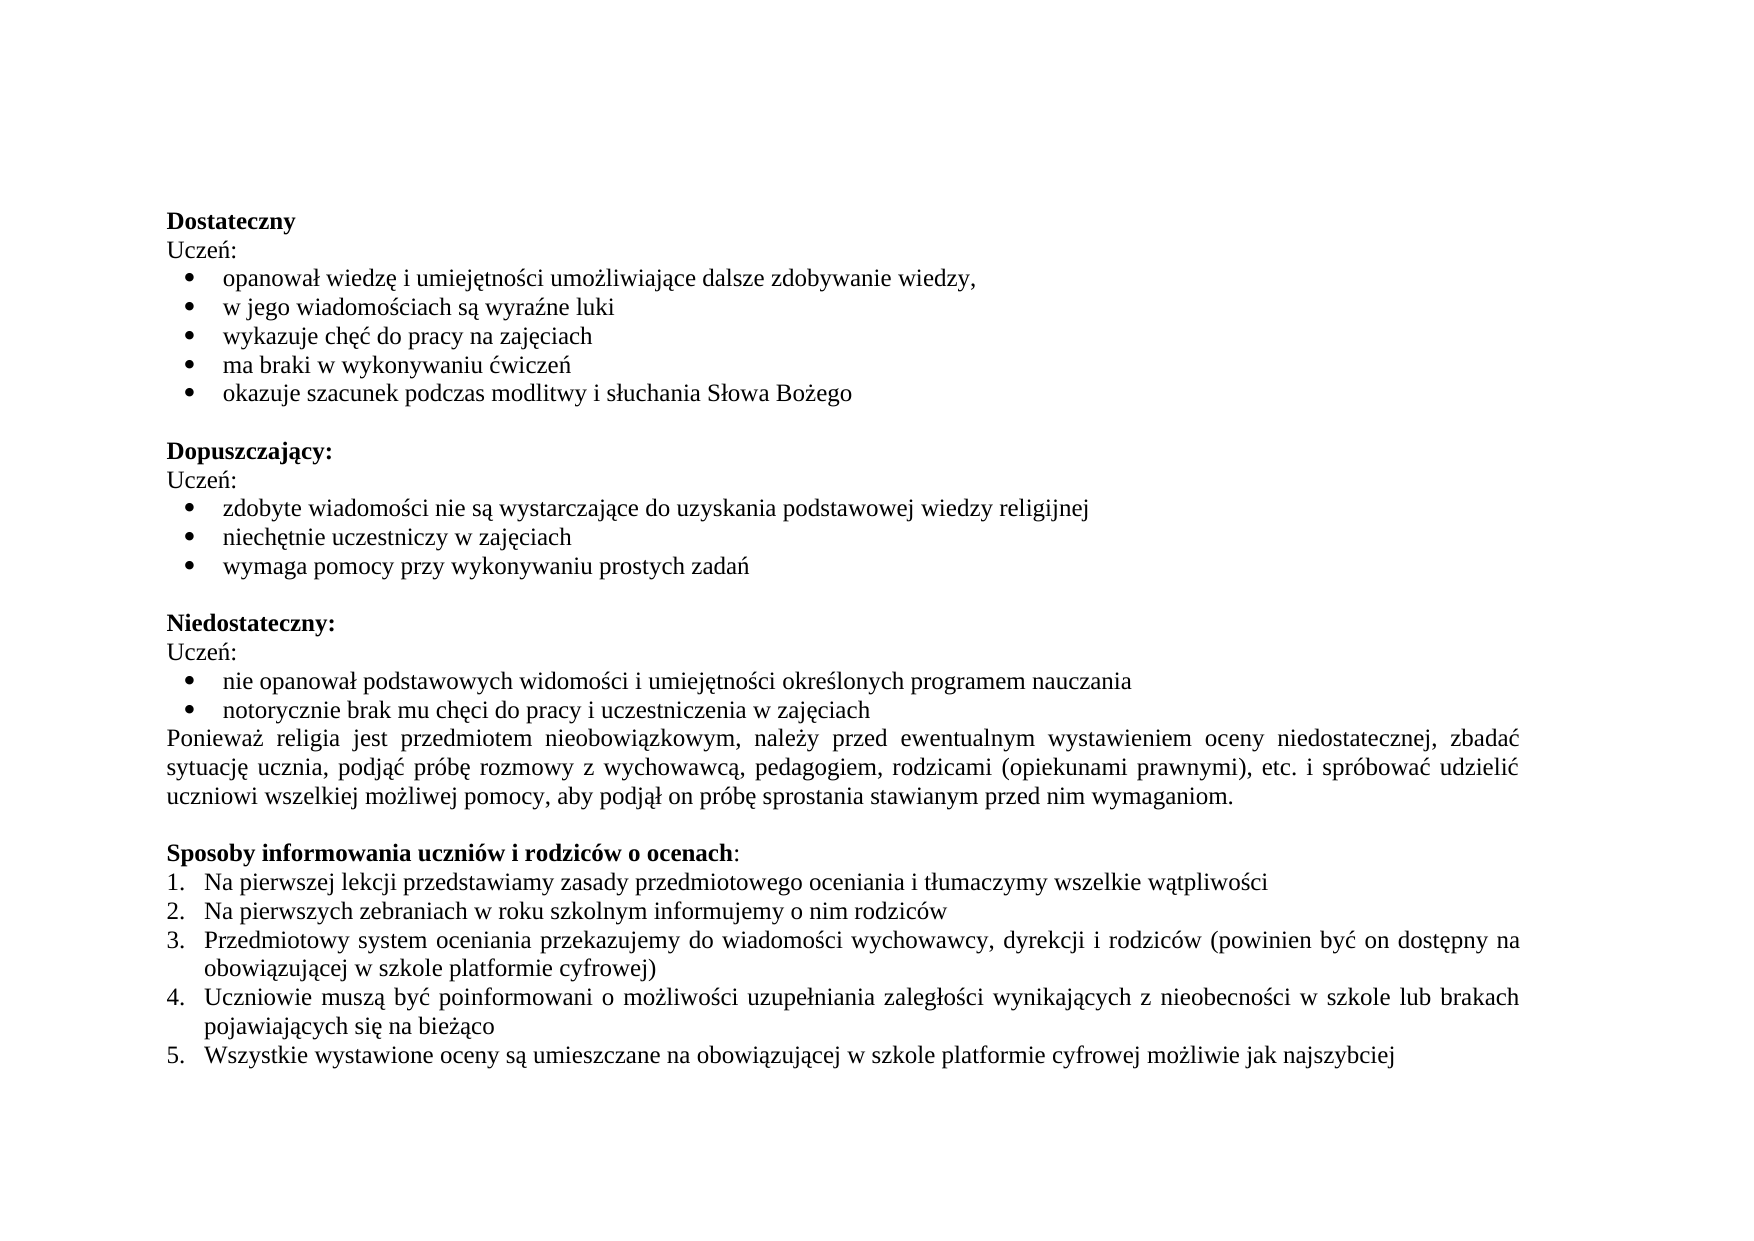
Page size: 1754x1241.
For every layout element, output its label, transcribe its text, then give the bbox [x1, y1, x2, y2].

subtitle ma braki w wykonywaniu ćwiczeń [185, 350, 1521, 378]
subtitle Uczeń: [166, 235, 1521, 263]
subtitle Uczniowie muszą być poinformowani o możliwości uzupełniania zaległości wynikających z nieobecności w szkole lub brakach pojawiających się na bieżąco [166, 982, 1521, 1040]
subtitle Wszystkie wystawione oceny są umieszczane na obowiązującej w szkole platformie cyfrowej możliwie jak najszybciej [166, 1040, 1521, 1068]
subtitle Na pierwszych zebraniach w roku szkolnym informujemy o nim rodziców [166, 896, 1521, 925]
subtitle nie opanował podstawowych widomości i umiejętności określonych programem nauczania [185, 666, 1521, 695]
subtitle Niedostateczny: [166, 608, 1521, 637]
subtitle Dostateczny [166, 206, 1521, 235]
subtitle notorycznie brak mu chęci do pracy i uczestniczenia w zajęciach [185, 695, 1521, 723]
subtitle niechętnie uczestniczy w zajęciach [185, 522, 1521, 551]
subtitle wykazuje chęć do pracy na zajęciach [185, 321, 1521, 350]
subtitle opanował wiedzę i umiejętności umożliwiające dalsze zdobywanie wiedzy, [185, 263, 1521, 292]
subtitle zdobyte wiadomości nie są wystarczające do uzyskania podstawowej wiedzy religijnej [185, 493, 1521, 522]
subtitle Ponieważ religia jest przedmiotem nieobowiązkowym, należy przed ewentualnym wystawieniem oceny niedostatecznej, zbadać sytuację ucznia, podjąć próbę rozmowy z wychowawcą, pedagogiem, rodzicami (opiekunami prawnymi), etc. i spróbować udzielić uczniowi wszelkiej możliwej pomocy, aby podjął on próbę sprostania stawianym przed nim wymaganiom. [166, 723, 1521, 810]
subtitle w jego wiadomościach są wyraźne luki [185, 292, 1521, 321]
subtitle Uczeń: [166, 465, 1521, 493]
subtitle Na pierwszej lekcji przedstawiamy zasady przedmiotowego oceniania i tłumaczymy wszelkie wątpliwości [166, 867, 1521, 896]
subtitle Dopuszczający: [166, 436, 1521, 465]
subtitle Uczeń: [166, 637, 1521, 666]
subtitle Przedmiotowy system oceniania przekazujemy do wiadomości wychowawcy, dyrekcji i rodziców (powinien być on dostępny na obowiązującej w szkole platformie cyfrowej) [166, 925, 1521, 982]
subtitle okazuje szacunek podczas modlitwy i słuchania Słowa Bożego [185, 378, 1521, 407]
subtitle Sposoby informowania uczniów i rodziców o ocenach: [166, 838, 1521, 867]
subtitle wymaga pomocy przy wykonywaniu prostych zadań [185, 551, 1521, 580]
